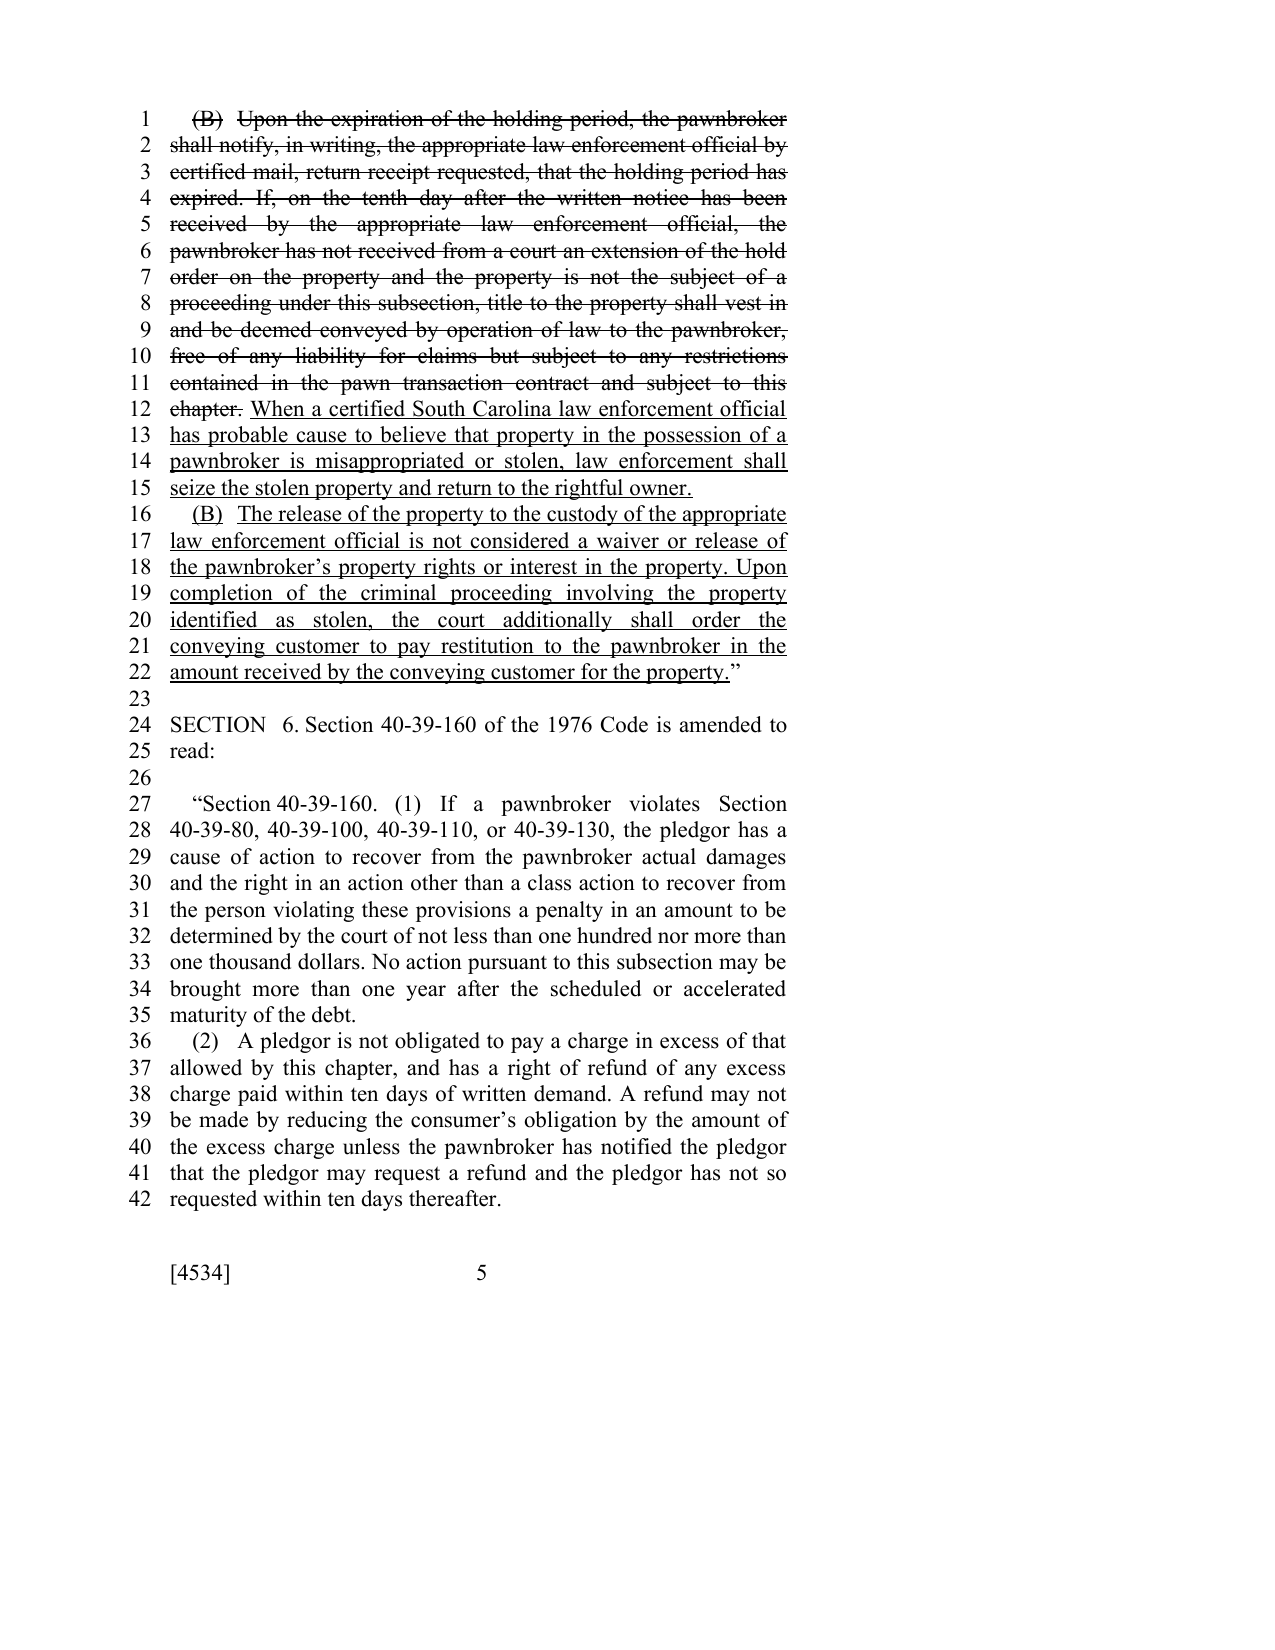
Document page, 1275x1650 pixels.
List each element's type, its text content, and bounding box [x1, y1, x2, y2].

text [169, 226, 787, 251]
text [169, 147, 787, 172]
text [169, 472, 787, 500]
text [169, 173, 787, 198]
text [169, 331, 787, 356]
text (B) The release of the property to the custody of the appropriate law enforcement official is not considered a waiver or release of the pawnbroker’s property rights or interest in the property. Upon completion of the criminal proceeding involving the property identified as stolen, the court additionally shall order the conveying customer to pay restitution to the pawnbroker in the amount received by the conveying customer for the property.” [169, 500, 787, 550]
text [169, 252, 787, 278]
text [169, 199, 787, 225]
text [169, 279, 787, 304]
text “Section 40-39-160. (1) If a pawnbroker violates Section 40-39-80, 40-39-100, 40-39-110, or 40-39-130, the pledgor has a cause of action to recover from the pawnbroker actual damages and the right in an action other than a class action to recover from the person violating these provisions a penalty in an amount to be determined by the court of not less than one hundred nor more than one thousand dollars. No action pursuant to this subsection may be brought more than one year after the scheduled or accelerated maturity of the debt. [169, 790, 787, 1027]
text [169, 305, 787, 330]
text SECTION 6. Section 40-39-160 of the 1976 Code is amended to read: [169, 711, 787, 764]
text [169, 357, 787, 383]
text (2) A pledgor is not obligated to pay a charge in excess of that allowed by this chapter, and has a right of refund of any excess charge paid within ten days of written demand. A refund may not be made by reducing the consumer’s obligation by the amount of the excess charge unless the pawnbroker has notified the pledgor that the pledgor may request a refund and the pledgor has not so requested within ten days thereafter. [169, 1027, 787, 1212]
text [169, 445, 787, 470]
